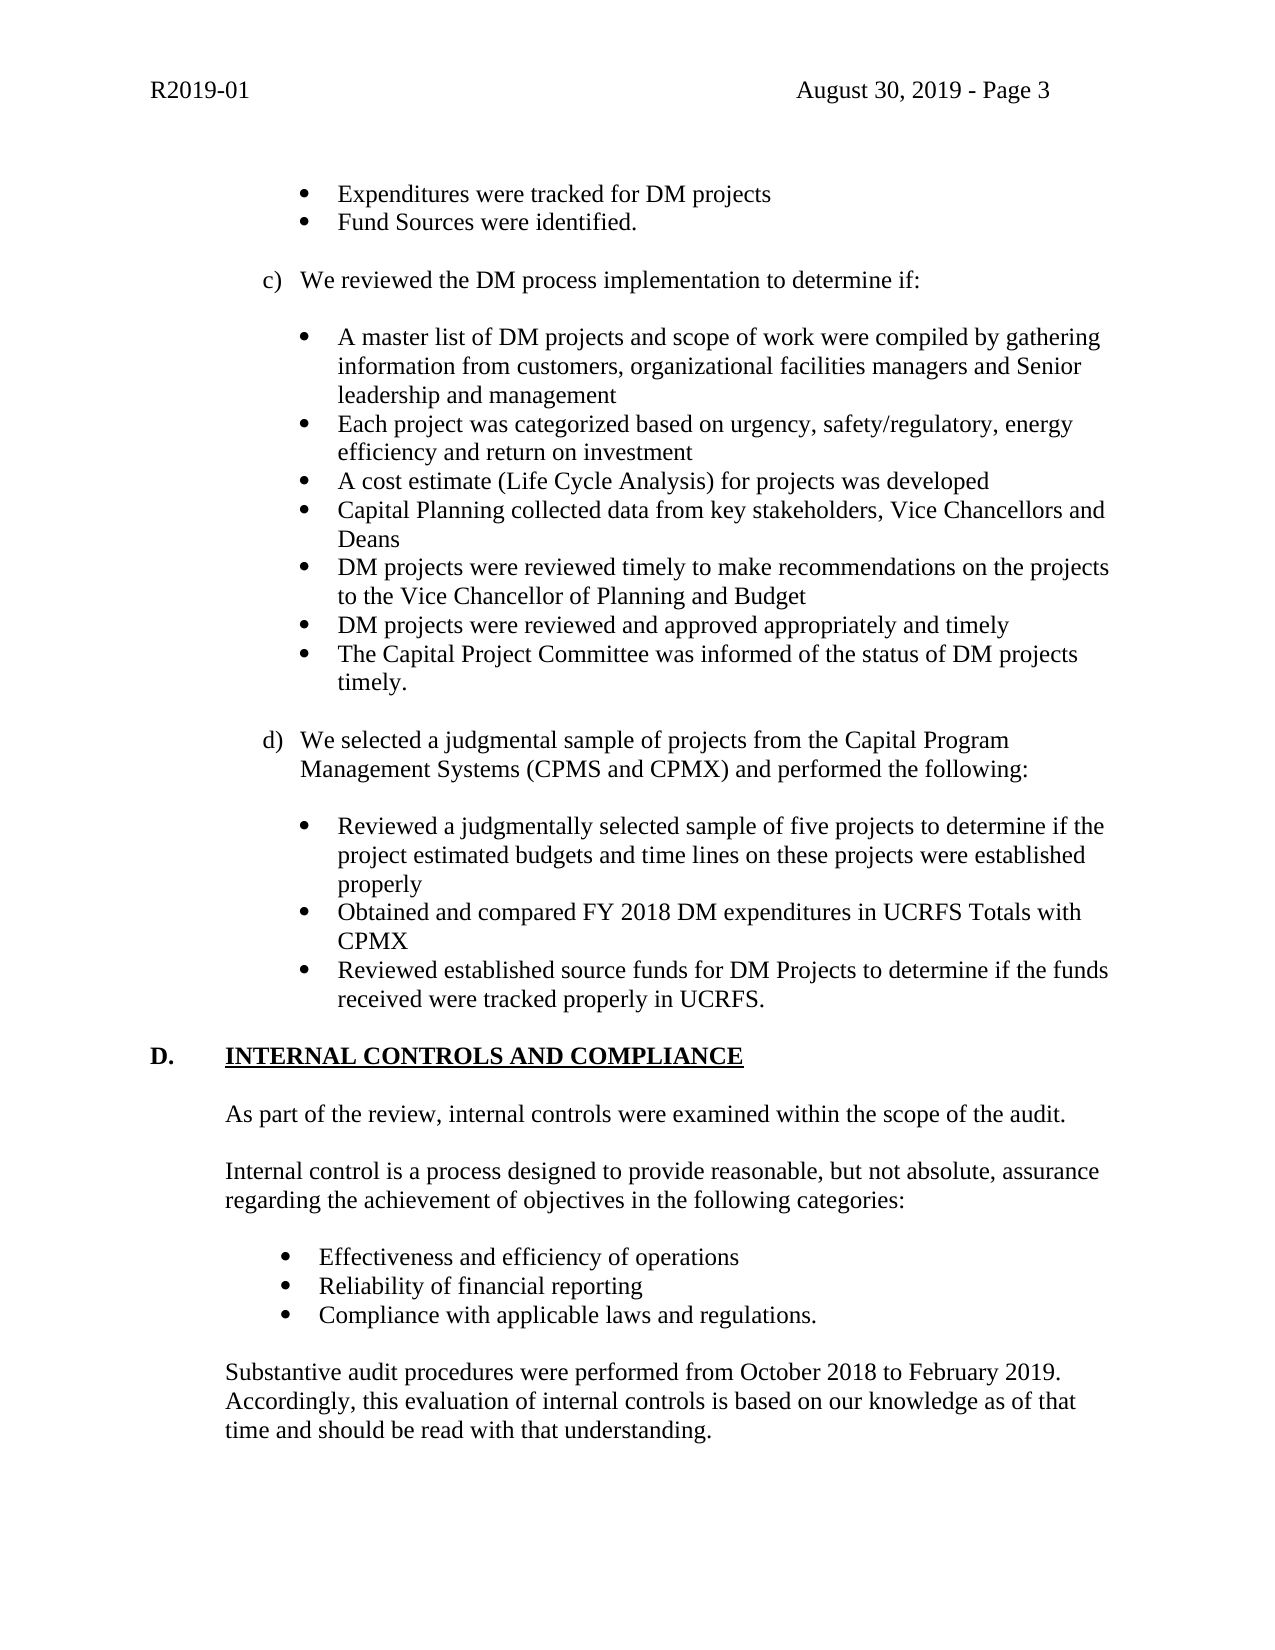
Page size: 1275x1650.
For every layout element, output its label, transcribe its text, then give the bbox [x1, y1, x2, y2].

list Reviewed established source funds for DM Projects to determine if the funds received were tracked properly in UCRFS. [300, 955, 1125, 1012]
list The Capital Project Committee was informed of the status of DM projects timely. [300, 639, 1125, 696]
list DM projects were reviewed timely to make recommendations on the projects to the Vice Chancellor of Planning and Budget [300, 552, 1125, 610]
list We reviewed the DM process implementation to determine if: [262, 265, 1125, 294]
text Internal control is a process designed to provide reasonable, but not absolute, assurance regarding the achievement of objectives in the following categories: [225, 1156, 1125, 1214]
list Fund Sources were identified. [300, 207, 1125, 236]
list Reliability of financial reporting [281, 1271, 1125, 1300]
list Compliance with applicable laws and regulations. [281, 1300, 1125, 1329]
list Reviewed a judgmentally selected sample of five projects to determine if the project estimated budgets and time lines on these projects were established properly [300, 811, 1125, 897]
list Expenditures were tracked for DM projects [300, 179, 1125, 207]
list INTERNAL CONTROLS AND COMPLIANCE [150, 1041, 1125, 1070]
list Each project was categorized based on urgency, safety/regulatory, energy efficiency and return on investment [300, 409, 1125, 466]
list A master list of DM projects and scope of work were compiled by gathering information from customers, organizational facilities managers and Senior leadership and management [300, 322, 1125, 409]
list A cost estimate (Life Cycle Analysis) for projects was developed [300, 466, 1125, 495]
text As part of the review, internal controls were examined within the scope of the audit. [150, 1099, 1125, 1127]
list Capital Planning collected data from key stakeholders, Vice Chancellors and Deans [300, 495, 1125, 552]
list We selected a judgmental sample of projects from the Capital Program Management Systems (CPMS and CPMX) and performed the following: [262, 725, 1125, 782]
list Effectiveness and efficiency of operations [281, 1242, 1125, 1271]
list DM projects were reviewed and approved appropriately and timely [300, 610, 1125, 639]
list Obtained and compared FY 2018 DM expenditures in UCRFS Totals with CPMX [300, 897, 1125, 955]
text Substantive audit procedures were performed from October 2018 to February 2019. Accordingly, this evaluation of internal controls is based on our knowledge as of that time and should be read with that understanding. [225, 1357, 1125, 1444]
